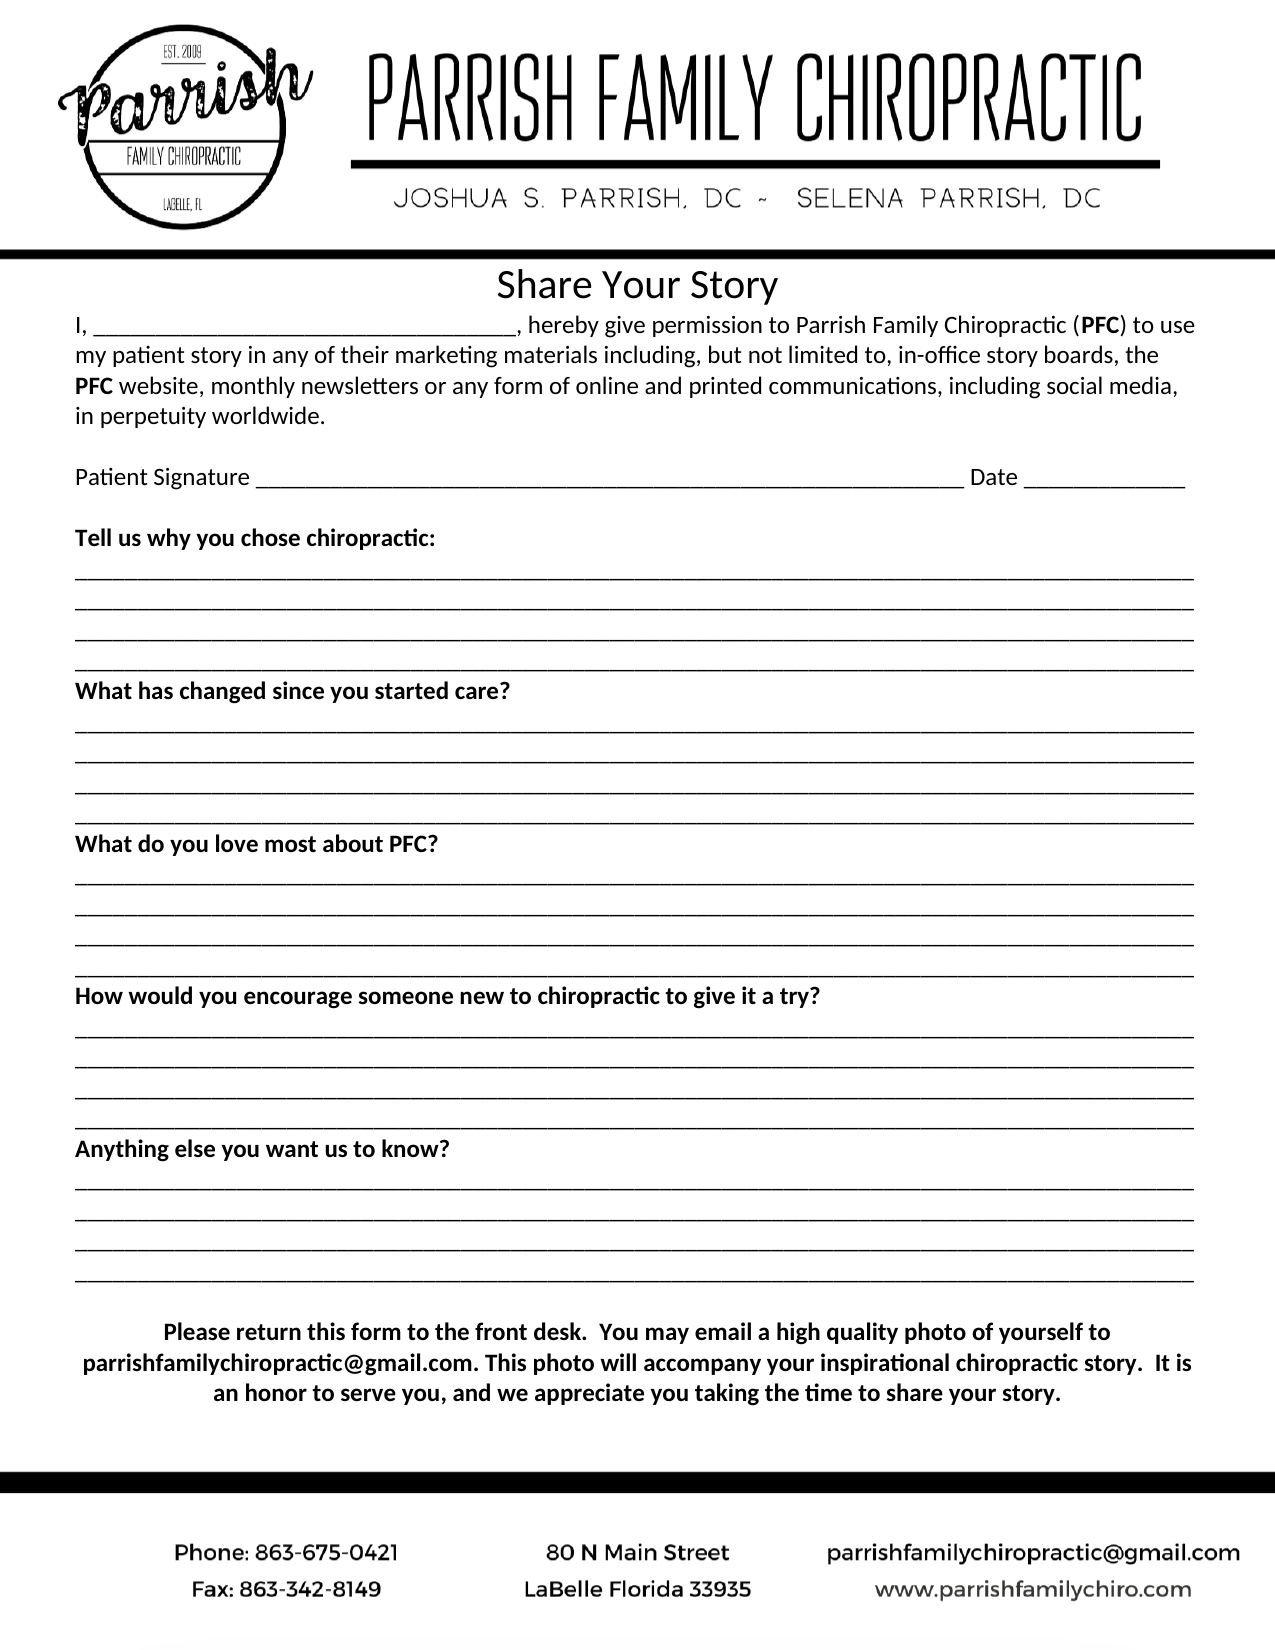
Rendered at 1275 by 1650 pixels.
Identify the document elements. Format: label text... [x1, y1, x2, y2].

text Anything else you want us to know? [75, 1133, 1200, 1163]
text Tell us why you chose chiropractic: [75, 523, 1200, 553]
text Patient Signature _________________________________________________________ Date _____________ [75, 462, 1200, 492]
text I, __________________________________, hereby give permission to Parrish Family Chiropractic (PFC) to use my patient story in any of their marketing materials including, but not limited to, in-office story boards, the PFC website, monthly newsletters or any form of online and printed communications, including social media, in perpetuity worldwide. [75, 309, 1200, 431]
text What do you love most about PFC? [75, 828, 1200, 858]
text ________________________________________________________________________________________________________________________________________________________________________________________________________________________________________________________________________________________________________________________________________________________________________ [75, 706, 1200, 828]
text What has changed since you started care? [75, 675, 1200, 706]
text ________________________________________________________________________________________________________________________________________________________________________________________________________________________________________________________________________________________________________________________________________________________________________ [75, 858, 1200, 980]
picture [0, 0, 1275, 1650]
text Share Your Story [75, 258, 1200, 309]
text ________________________________________________________________________________________________________________________________________________________________________________________________________________________________________________________________________________________________________________________________________________________________________ [75, 1163, 1200, 1286]
text How would you encourage someone new to chiropractic to give it a try? [75, 980, 1200, 1011]
text ________________________________________________________________________________________________________________________________________________________________________________________________________________________________________________________________________________________________________________________________________________________________________ [75, 1011, 1200, 1133]
text ________________________________________________________________________________________________________________________________________________________________________________________________________________________________________________________________________________________________________________________________________________________________________ [75, 553, 1200, 675]
text Please return this form to the front desk. You may email a high quality photo of yourself to parrishfamilychiropractic@gmail.com. This photo will accompany your inspirational chiropractic story. It is an honor to serve you, and we appreciate you taking the time to share your story. [75, 1316, 1200, 1408]
